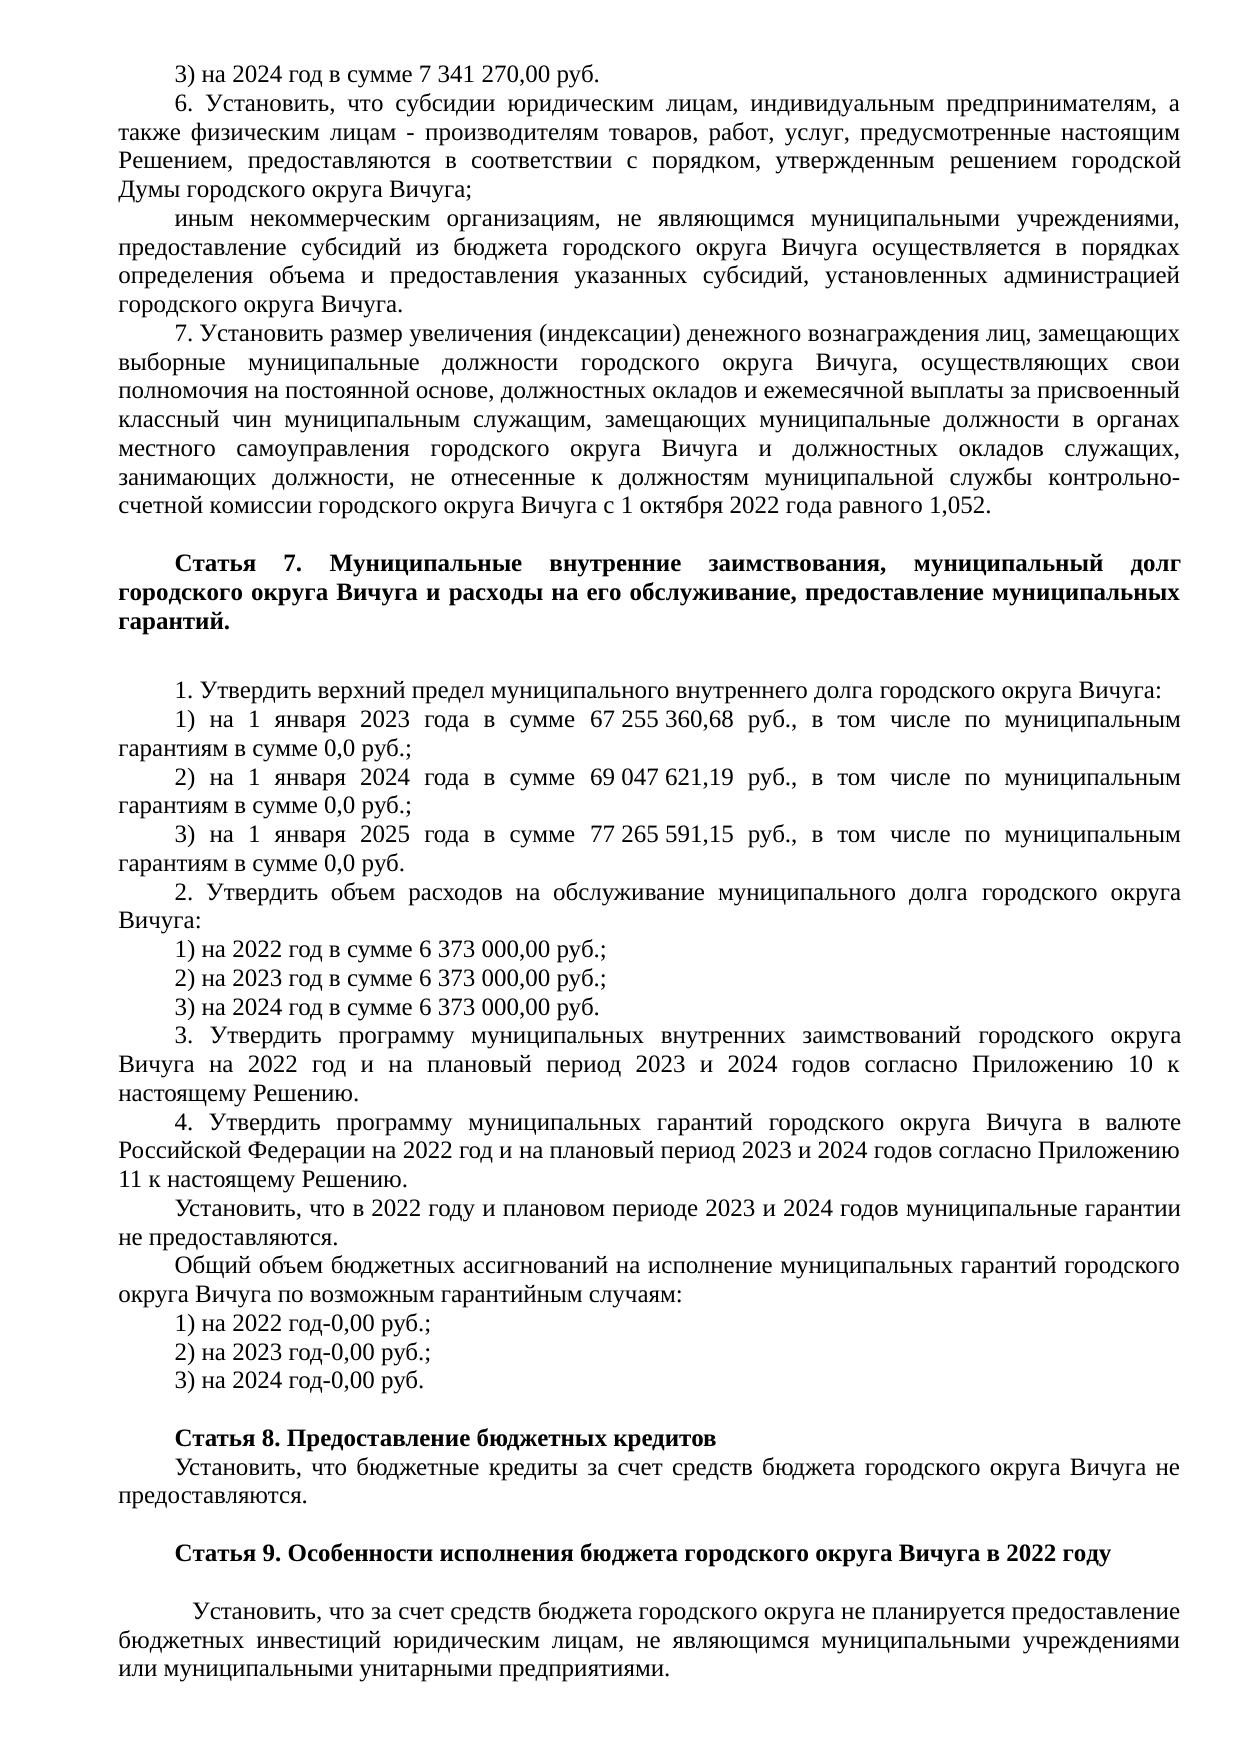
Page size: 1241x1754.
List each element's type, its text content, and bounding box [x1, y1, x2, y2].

text 6. Установить, что субсидии юридическим лицам, индивидуальным предпринимателям, а также физическим лицам - производителям товаров, работ, услуг, предусмотренные настоящим Решением, предоставляются в соответствии с порядком, утвержденным решением городской Думы городского округа Вичуга; [118, 88, 1181, 203]
text 1) на 2022 год-0,00 руб.; [118, 1308, 1181, 1337]
text Установить, что в 2022 году и плановом периоде 2023 и 2024 годов муниципальные гарантии не предоставляются. [118, 1193, 1181, 1251]
text Статья 9. Особенности исполнения бюджета городского округа Вичуга в 2022 году [118, 1538, 1181, 1567]
text 3) на 2024 год в сумме 6 373 000,00 руб. [118, 992, 1181, 1021]
text 3) на 1 января 2025 года в сумме 77 265 591,15 руб., в том числе по муниципальным гарантиям в сумме 0,0 руб. [118, 819, 1181, 877]
text 2. Утвердить объем расходов на обслуживание муниципального долга городского округа Вичуга: [118, 877, 1181, 934]
text 1) на 1 января 2023 года в сумме 67 255 360,68 руб., в том числе по муниципальным гарантиям в сумме 0,0 руб.; [118, 704, 1181, 762]
text Установить, что бюджетные кредиты за счет средств бюджета городского округа Вичуга не предоставляются. [118, 1452, 1181, 1509]
text Установить, что за счет средств бюджета городского округа не планируется предоставление бюджетных инвестиций юридическим лицам, не являющимся муниципальными учреждениями или муниципальными унитарными предприятиями. [118, 1596, 1181, 1682]
text Общий объем бюджетных ассигнований на исполнение муниципальных гарантий городского округа Вичуга по возможным гарантийным случаям: [118, 1251, 1181, 1308]
text 1. Утвердить верхний предел муниципального внутреннего долга городского округа Вичуга: [118, 676, 1181, 704]
text Статья 7. Муниципальные внутренние заимствования, муниципальный долг городского округа Вичуга и расходы на его обслуживание, предоставление муниципальных гарантий. [118, 548, 1181, 634]
text 2) на 2023 год-0,00 руб.; [118, 1337, 1181, 1366]
text 4. Утвердить программу муниципальных гарантий городского округа Вичуга в валюте Российской Федерации на 2022 год и на плановый период 2023 и 2024 годов согласно Приложению 11 к настоящему Решению. [118, 1107, 1181, 1193]
text 2) на 1 января 2024 года в сумме 69 047 621,19 руб., в том числе по муниципальным гарантиям в сумме 0,0 руб.; [118, 762, 1181, 819]
text 2) на 2023 год в сумме 6 373 000,00 руб.; [118, 963, 1181, 992]
text Статья 8. Предоставление бюджетных кредитов [118, 1423, 1181, 1452]
text иным некоммерческим организациям, не являющимся муниципальными учреждениями, предоставление субсидий из бюджета городского округа Вичуга осуществляется в порядках определения объема и предоставления указанных субсидий, установленных администрацией городского округа Вичуга. [118, 203, 1181, 318]
text 3) на 2024 год в сумме 7 341 270,00 руб. [118, 59, 1181, 88]
text 7. Установить размер увеличения (индексации) денежного вознаграждения лиц, замещающих выборные муниципальные должности городского округа Вичуга, осуществляющих свои полномочия на постоянной основе, должностных окладов и ежемесячной выплаты за присвоенный классный чин муниципальным служащим, замещающих муниципальные должности в органах местного самоуправления городского округа Вичуга и должностных окладов служащих, занимающих должности, не отнесенные к должностям муниципальной службы контрольно-счетной комиссии городского округа Вичуга с 1 октября 2022 года равного 1,052. [118, 318, 1181, 519]
text 1) на 2022 год в сумме 6 373 000,00 руб.; [118, 934, 1181, 963]
text 3) на 2024 год-0,00 руб. [118, 1366, 1181, 1394]
text 3. Утвердить программу муниципальных внутренних заимствований городского округа Вичуга на 2022 год и на плановый период 2023 и 2024 годов согласно Приложению 10 к настоящему Решению. [118, 1021, 1181, 1107]
